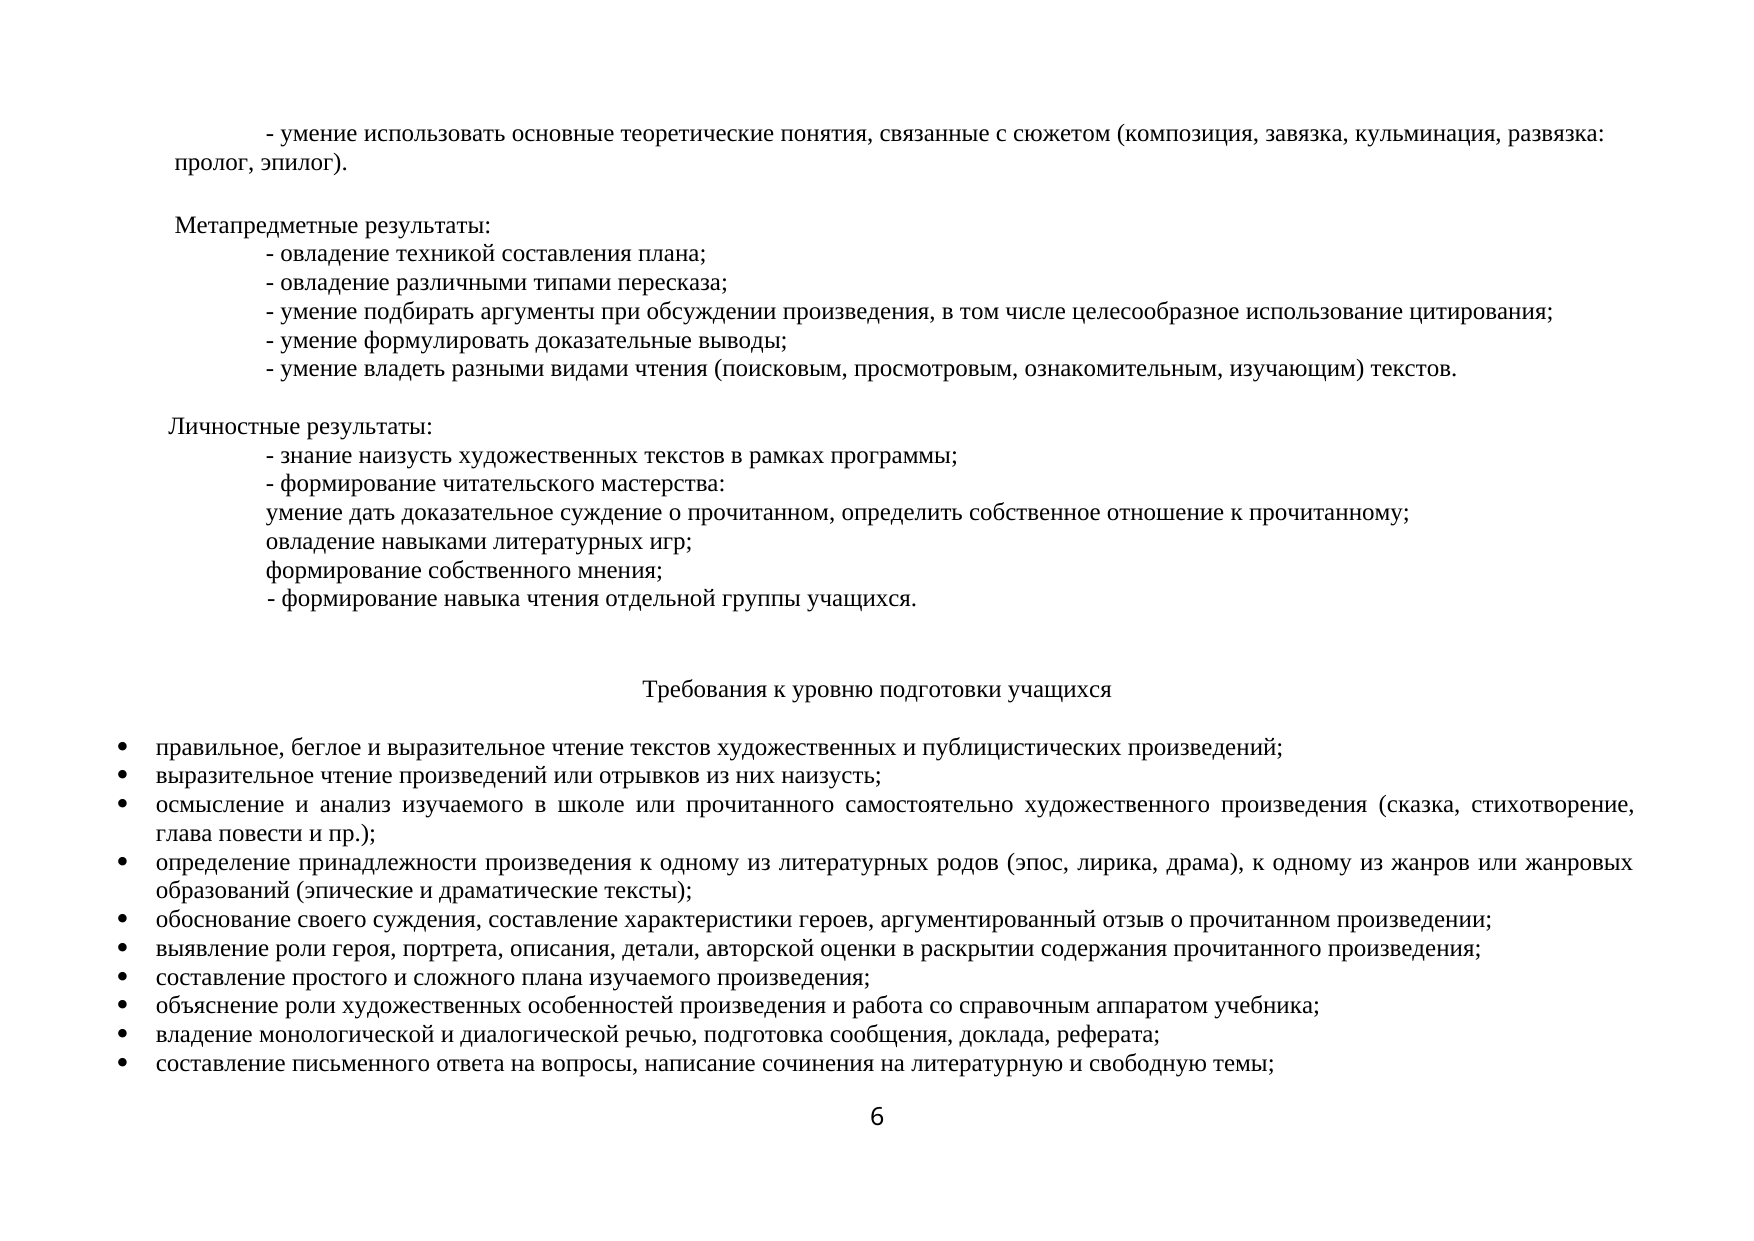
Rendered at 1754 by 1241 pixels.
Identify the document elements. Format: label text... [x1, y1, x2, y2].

text Метапредметные результаты: [174, 210, 1636, 238]
list обоснование своего суждения, составление характеристики героев, аргументированный отзыв о прочитанном произведении; [118, 904, 1636, 933]
text - знание наизусть художественных текстов в рамках программы; [174, 440, 1636, 468]
text формирование собственного мнения; [174, 555, 1636, 583]
text - формирование читательского мастерства: [174, 468, 1636, 497]
list выразительное чтение произведений или отрывков из них наизусть; [118, 761, 1636, 789]
text - овладение техникой составления плана; [174, 238, 1636, 267]
text Требования к уровню подготовки учащихся [295, 674, 1459, 703]
list определение принадлежности произведения к одному из литературных родов (эпос, лирика, драма), к одному из жанров или жанровых образований (эпические и драматические тексты); [118, 847, 1636, 904]
text - овладение различными типами пересказа; [174, 267, 1636, 296]
list осмысление и анализ изучаемого в школе или прочитанного самостоятельно художественного произведения (сказка, стихотворение, глава повести и пр.); [118, 789, 1636, 847]
list владение монологической и диалогической речью, подготовка сообщения, доклада, реферата; [118, 1019, 1636, 1048]
text - умение использовать основные теоретические понятия, связанные с сюжетом (композиция, завязка, кульминация, развязка: пролог, эпилог). [174, 118, 1636, 176]
text умение дать доказательное суждение о прочитанном, определить собственное отношение к прочитанному; [174, 497, 1636, 526]
text - умение формулировать доказательные выводы; [174, 325, 1636, 353]
text - умение владеть разными видами чтения (поисковым, просмотровым, ознакомительным, изучающим) текстов. [212, 353, 1636, 382]
text овладение навыками литературных игр; [174, 526, 1636, 555]
list объяснение роли художественных особенностей произведения и работа со справочным аппаратом учебника; [118, 991, 1636, 1019]
text - умение подбирать аргументы при обсуждении произведения, в том числе целесообразное использование цитирования; [174, 296, 1636, 325]
list выявление роли героя, портрета, описания, детали, авторской оценки в раскрытии содержания прочитанного произведения; [118, 933, 1636, 962]
list правильное, беглое и выразительное чтение текстов художественных и публицистических произведений; [118, 732, 1636, 761]
list составление простого и сложного плана изучаемого произведения; [118, 962, 1636, 991]
list составление письменного ответа на вопросы, написание сочинения на литературную и свободную темы; [118, 1048, 1636, 1077]
text - формирование навыка чтения отдельной группы учащихся. [118, 583, 1636, 612]
text Личностные результаты: [118, 411, 1636, 440]
